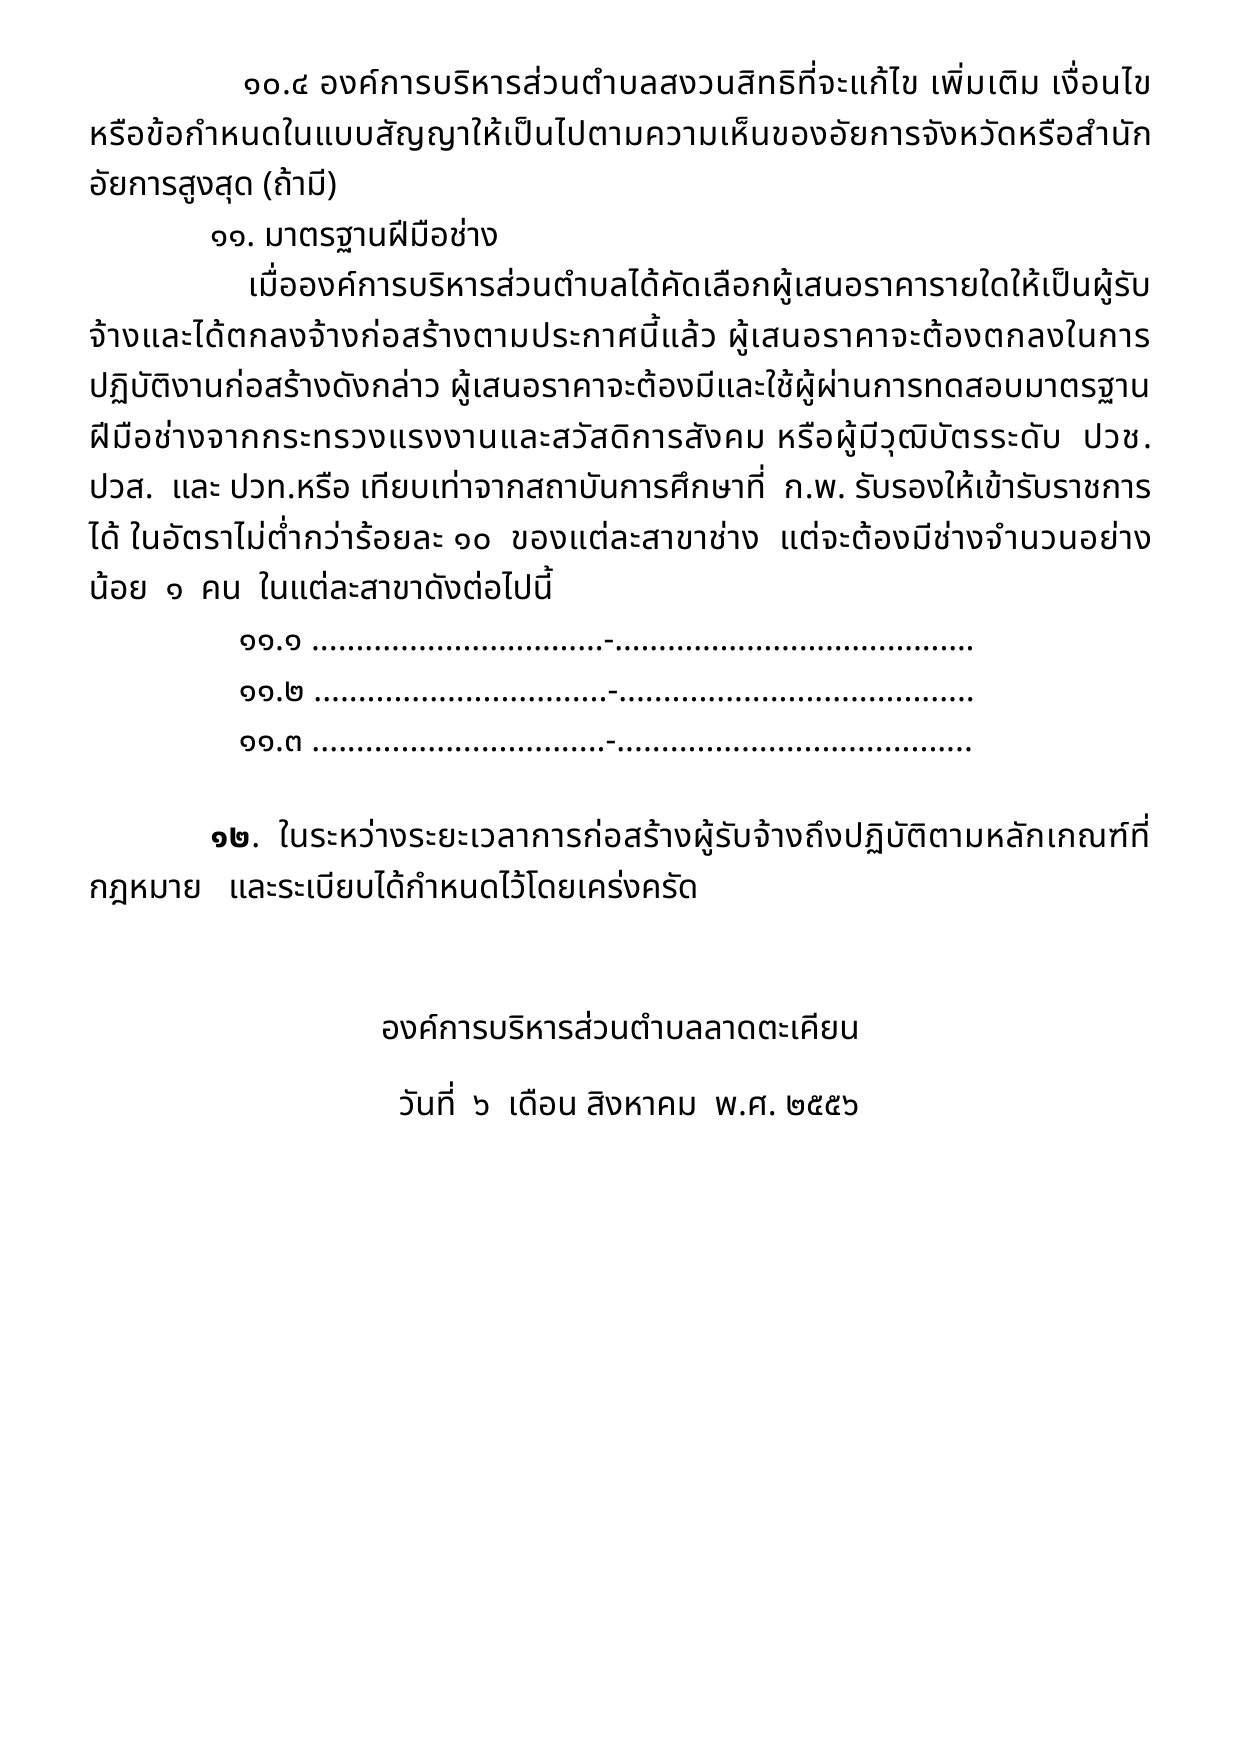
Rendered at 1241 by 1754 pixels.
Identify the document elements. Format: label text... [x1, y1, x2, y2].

subtitle องค์การบริหารส่วนตำบลลาดตะเคียน [89, 1004, 1152, 1054]
subtitle ๑๑.๓ .................................-........................................ [164, 716, 1152, 767]
subtitle ๑๑.๑ .....................…………-………………………….………. [164, 615, 1152, 665]
subtitle ๑๐.๔ องค์การบริหารส่วนตำบลสงวนสิทธิที่จะแก้ไข เพิ่มเติม เงื่อนไข หรือข้อกำหนดในแบบสัญญาให้เป็นไปตามความเห็นของอัยการจังหวัดหรือสำนักอัยการสูงสุด (ถ้ามี) [89, 59, 1152, 211]
subtitle วันที่ ๖ เดือน สิงหาคม พ.ศ. ๒๕๕๖ [89, 1079, 1152, 1130]
subtitle ๑๑.๒ .................................-........................................ [164, 665, 1152, 716]
subtitle ๑๒. ในระหว่างระยะเวลาการก่อสร้างผู้รับจ้างถึงปฏิบัติตามหลักเกณฑ์ที่กฎหมาย และระเบียบได้กำหนดไว้โดยเคร่งครัด [89, 812, 1152, 913]
subtitle ๑๑. มาตรฐานฝีมือช่าง [89, 211, 1152, 261]
subtitle เมื่อองค์การบริหารส่วนตำบลได้คัดเลือกผู้เสนอราคารายใดให้เป็นผู้รับจ้างและได้ตกลงจ้างก่อสร้างตามประกาศนี้แล้ว ผู้เสนอราคาจะต้องตกลงในการปฏิบัติงานก่อสร้างดังกล่าว ผู้เสนอราคาจะต้องมีและใช้ผู้ผ่านการทดสอบมาตรฐานฝีมือช่างจากกระทรวงแรงงานและสวัสดิการสังคม หรือผู้มีวุฒิบัตรระดับ ปวช. ปวส. และ ปวท.หรือ เทียบเท่าจากสถาบันการศึกษาที่ ก.พ. รับรองให้เข้ารับราชการได้ ในอัตราไม่ต่ำกว่าร้อยละ ๑๐ ของแต่ละสาขาช่าง แต่จะต้องมีช่างจำนวนอย่างน้อย ๑ คน ในแต่ละสาขาดังต่อไปนี้ [89, 261, 1152, 615]
